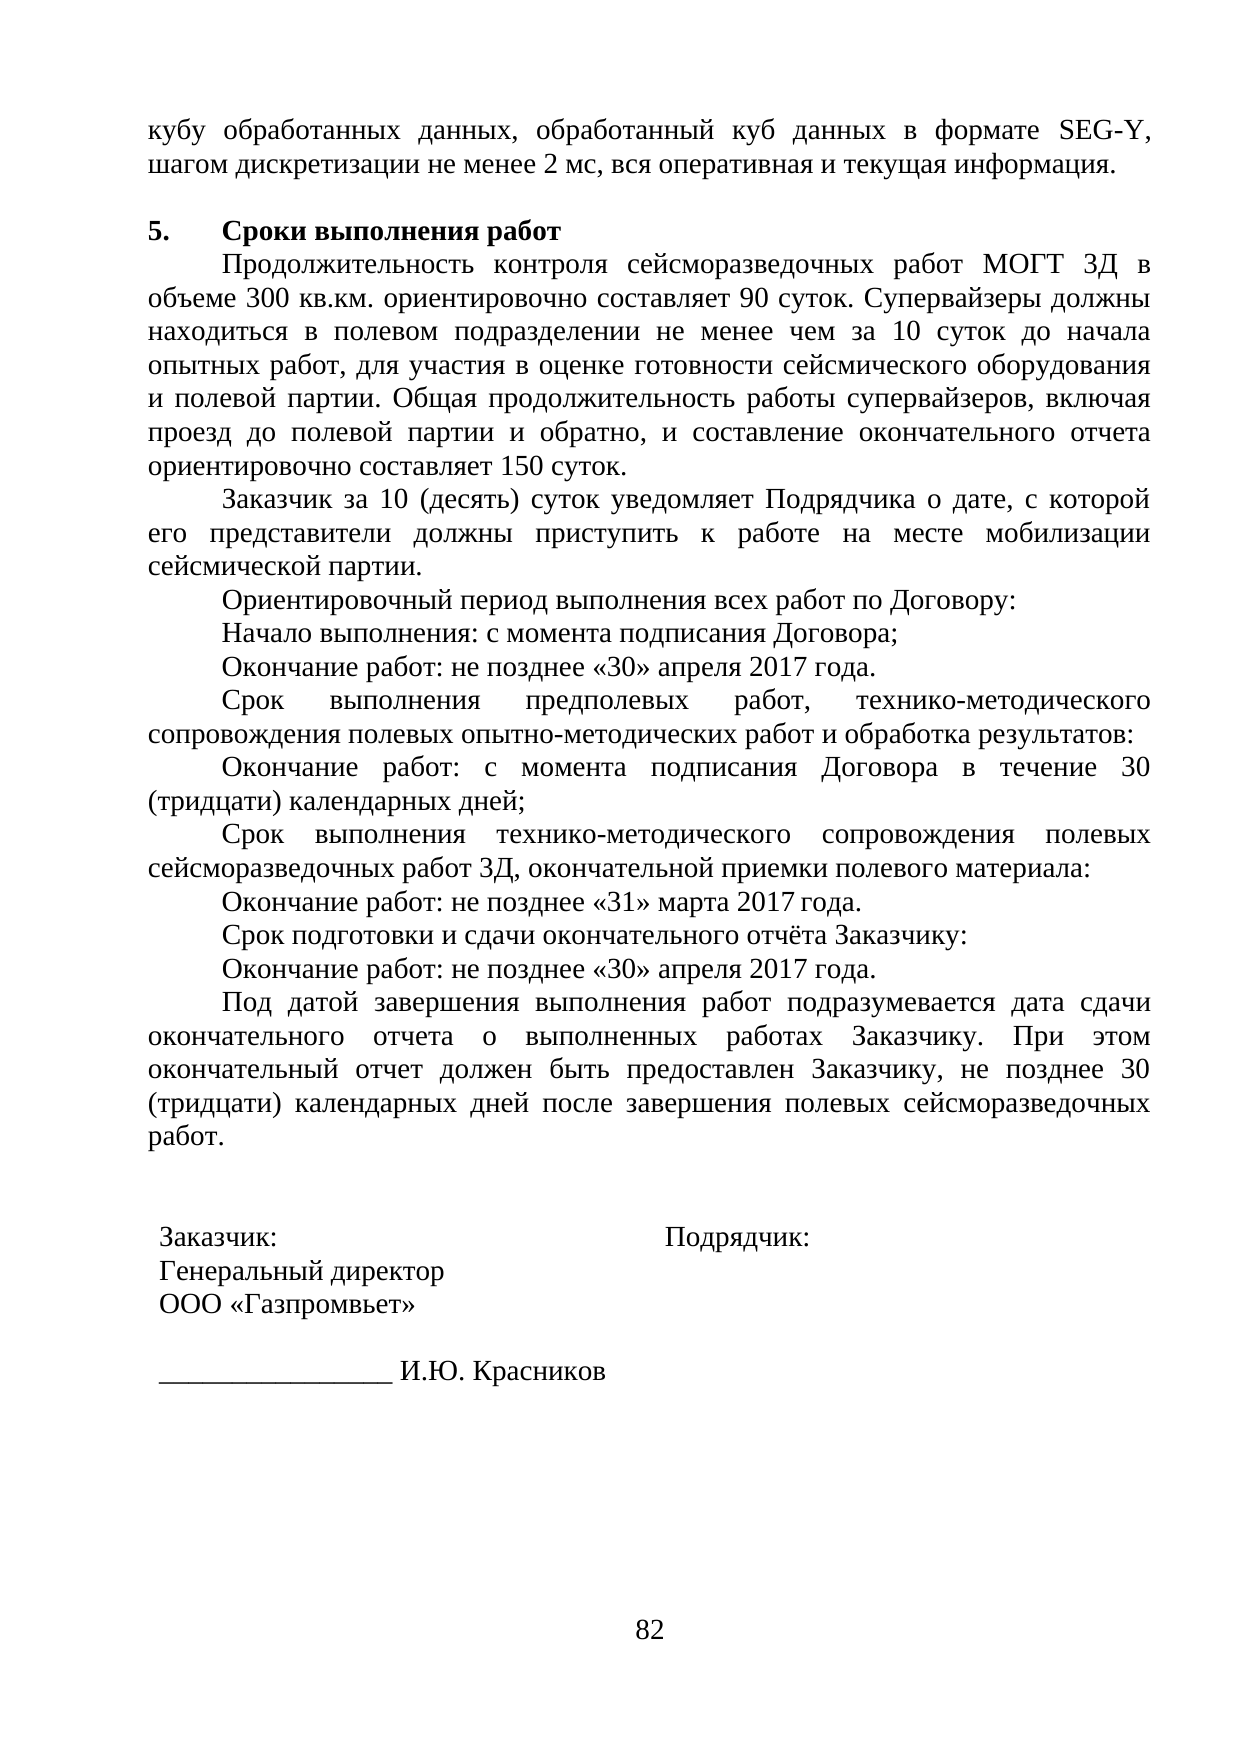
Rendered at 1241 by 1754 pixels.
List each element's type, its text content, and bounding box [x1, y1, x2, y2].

text Заказчик за 10 (десять) суток уведомляет Подрядчика о дате, с которой его представители должны приступить к работе на месте мобилизации сейсмической партии. [148, 481, 1152, 582]
text Срок выполнения технико-методического сопровождения полевых сейсморазведочных работ 3Д, окончательной приемки полевого материала: [148, 817, 1152, 884]
text Окончание работ: не позднее «30» апреля 2017 года. [148, 951, 1152, 984]
text Начало выполнения: с момента подписания Договора; [148, 615, 1152, 649]
text Продолжительность контроля сейсморазведочных работ МОГТ 3Д в объеме 300 кв.км. ориентировочно составляет 90 суток. Супервайзеры должны находиться в полевом подразделении не менее чем за 10 суток до начала опытных работ, для участия в оценке готовности сейсмического оборудования и полевой партии. Общая продолжительность работы супервайзеров, включая проезд до полевой партии и обратно, и составление окончательного отчета ориентировочно составляет 150 суток. [148, 246, 1152, 481]
list Сроки выполнения работ [148, 213, 1166, 246]
text Окончание работ: с момента подписания Договора в течение 30 (тридцати) календарных дней; [148, 749, 1152, 817]
text Под датой завершения выполнения работ подразумевается дата сдачи окончательного отчета о выполненных работах Заказчику. При этом окончательный отчет должен быть предоставлен Заказчику, не позднее 30 (тридцати) календарных дней после завершения полевых сейсморазведочных работ. [148, 984, 1152, 1152]
table_header Подрядчик: [653, 1219, 1152, 1588]
text Срок подготовки и сдачи окончательного отчёта Заказчику: [148, 917, 1152, 951]
text Ориентировочный период выполнения всех работ по Договору: [148, 582, 1152, 615]
text Окончание работ: не позднее «30» апреля 2017 года. [148, 649, 1152, 682]
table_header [148, 1219, 653, 1588]
text Окончание работ: не позднее «31» марта 2017 года. [148, 884, 1152, 917]
text Срок выполнения предполевых работ, технико-методического сопровождения полевых опытно-методических работ и обработка результатов: [148, 682, 1152, 749]
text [148, 112, 1152, 179]
